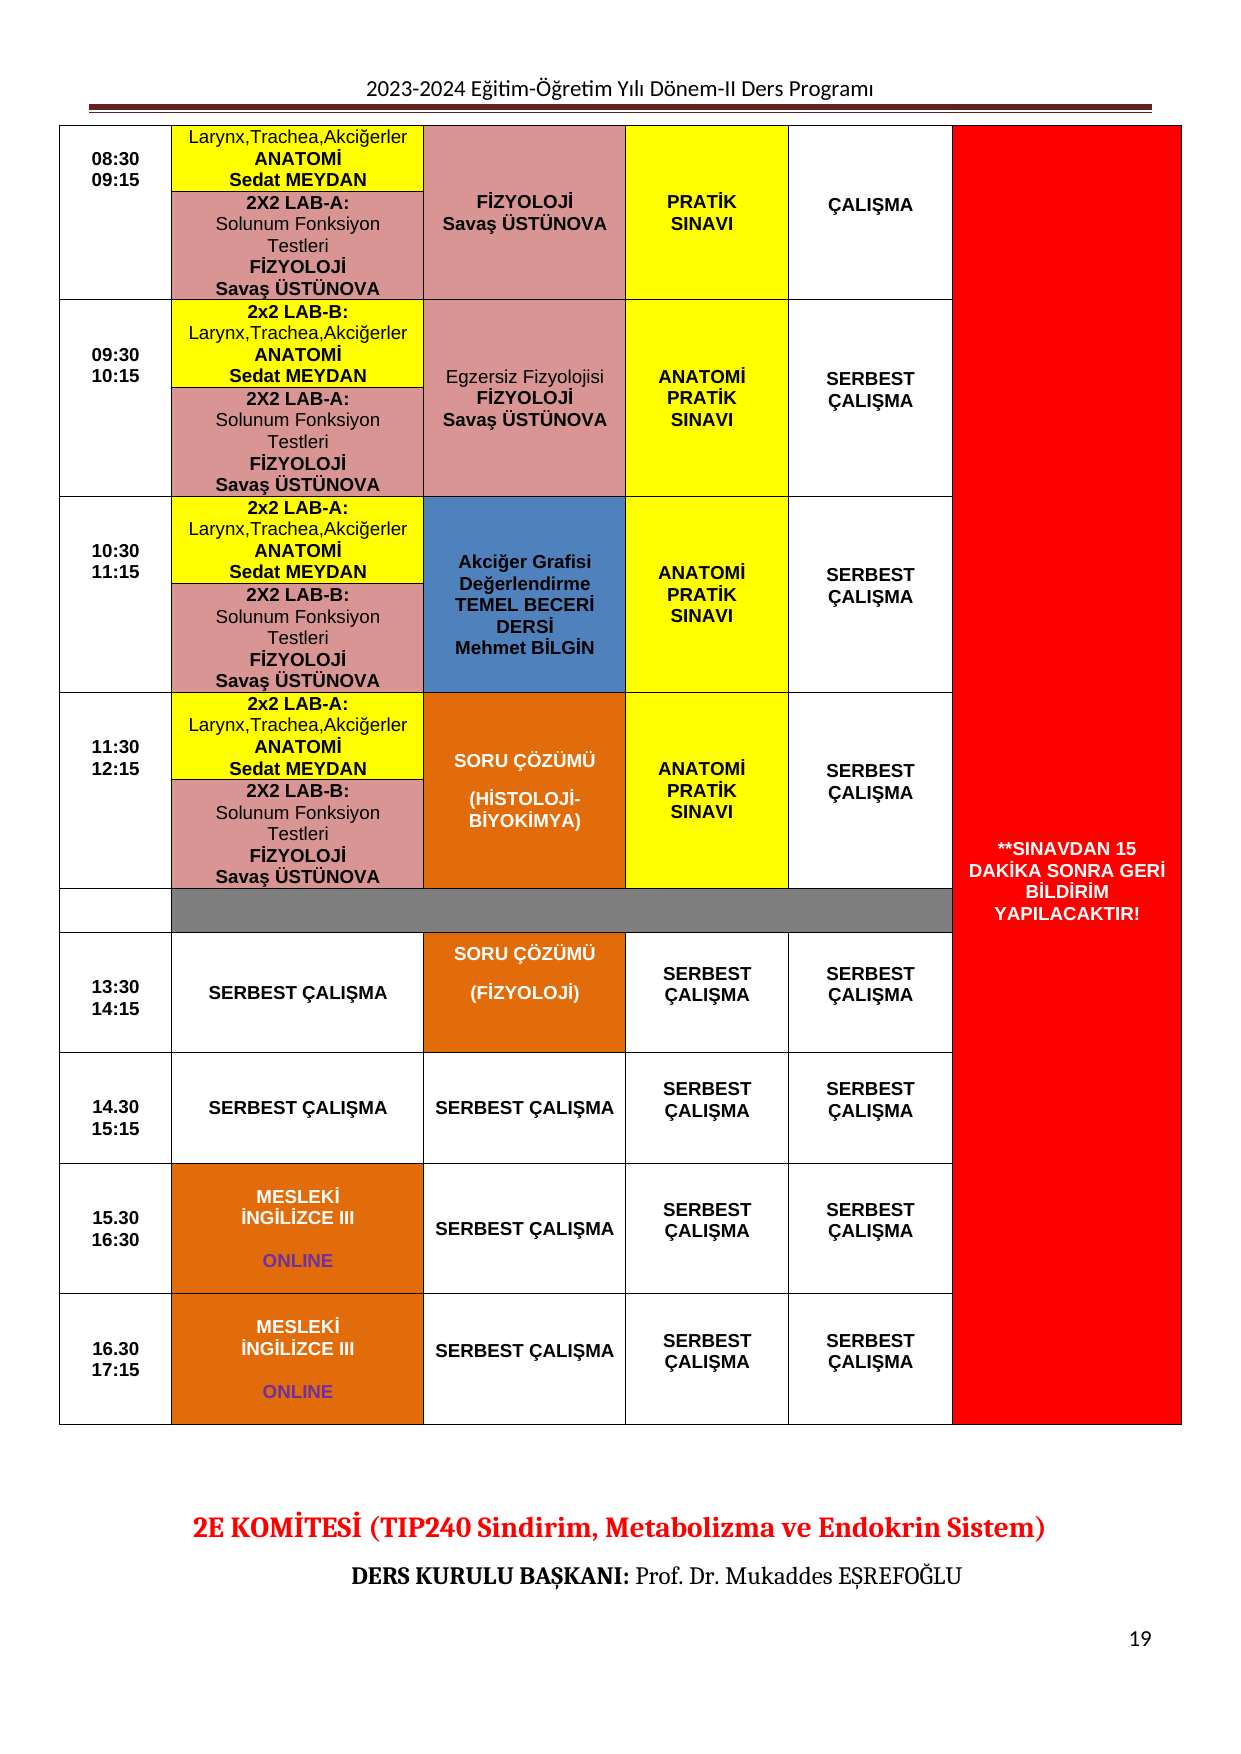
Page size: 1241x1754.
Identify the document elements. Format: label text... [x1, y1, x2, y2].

table_cell SERBEST ÇALIŞMA [424, 1053, 625, 1163]
table_cell Akciğer Grafisi Değerlendirme TEMEL BECERİ DERSİ Mehmet BİLGİN [424, 497, 625, 692]
table_cell SERBEST ÇALIŞMA [626, 1294, 788, 1424]
table_cell 16.30 17:15 [60, 1294, 171, 1424]
table_cell Egzersiz Fizyolojisi FİZYOLOJİ Savaş ÜSTÜNOVA [424, 300, 625, 496]
text 2E KOMİTESİ (TIP240 Sindirim, Metabolizma ve Endokrin Sistem) [89, 1512, 1152, 1545]
table_cell SERBEST ÇALIŞMA [172, 1053, 423, 1163]
table_cell [60, 889, 171, 932]
table_cell SERBEST ÇALIŞMA [424, 1164, 625, 1293]
table_cell MESLEKİ İNGİLİZCE III ONLINE [172, 1294, 423, 1424]
table_cell 2X2 LAB-A: Solunum Fonksiyon Testleri FİZYOLOJİ Savaş ÜSTÜNOVA [172, 192, 423, 299]
table_cell ANATOMİ PRATİK SINAVI [626, 300, 788, 496]
table_cell [172, 889, 952, 932]
table_cell 2X2 LAB-A: Solunum Fonksiyon Testleri FİZYOLOJİ Savaş ÜSTÜNOVA [172, 388, 423, 496]
table_cell 2X2 LAB-B: Solunum Fonksiyon Testleri FİZYOLOJİ Savaş ÜSTÜNOVA [172, 584, 423, 692]
table_cell SERBEST ÇALIŞMA [172, 933, 423, 1052]
table_cell SERBEST ÇALIŞMA [626, 1164, 788, 1293]
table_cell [626, 126, 788, 299]
table_cell 15.30 16:30 [60, 1164, 171, 1293]
table_cell 2x2 LAB-B: Larynx,Trachea,Akciğerler ANATOMİ Sedat MEYDAN [172, 300, 423, 387]
table_cell 13:30 14:15 [60, 933, 171, 1052]
table_cell SERBEST ÇALIŞMA [424, 1294, 625, 1424]
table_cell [424, 126, 625, 299]
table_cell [953, 126, 1181, 1424]
table_cell SERBEST ÇALIŞMA [789, 497, 952, 692]
table_cell 08:30 09:15 [60, 126, 171, 299]
table_cell SERBEST ÇALIŞMA [789, 1053, 952, 1163]
table_cell 09:30 10:15 [60, 300, 171, 496]
table_cell 2x2 LAB-A: Larynx,Trachea,Akciğerler ANATOMİ Sedat MEYDAN [172, 497, 423, 583]
table_cell 14.30 15:15 [60, 1053, 171, 1163]
table_cell SERBEST ÇALIŞMA [789, 933, 952, 1052]
table_cell ANATOMİ PRATİK SINAVI [626, 497, 788, 692]
table_cell SERBEST ÇALIŞMA [789, 300, 952, 496]
table_cell SERBEST ÇALIŞMA [789, 126, 952, 299]
table_cell SORU ÇÖZÜMÜ (FİZYOLOJİ) [424, 933, 625, 1052]
table_cell 2X2 LAB-B: Solunum Fonksiyon Testleri FİZYOLOJİ Savaş ÜSTÜNOVA [172, 780, 423, 888]
table_cell SERBEST ÇALIŞMA [789, 1164, 952, 1293]
table_cell SERBEST ÇALIŞMA [626, 1053, 788, 1163]
table_cell SERBEST ÇALIŞMA [626, 933, 788, 1052]
table_cell SORU ÇÖZÜMÜ (HİSTOLOJİ-BİYOKİMYA) [424, 693, 625, 888]
table_cell SERBEST ÇALIŞMA [789, 693, 952, 888]
table_cell MESLEKİ İNGİLİZCE III ONLINE [172, 1164, 423, 1293]
table_cell ANATOMİ PRATİK SINAVI [626, 693, 788, 888]
table_cell 10:30 11:15 [60, 497, 171, 692]
text DERS KURULU BAŞKANI: Prof. Dr. Mukaddes EŞREFOĞLU [89, 1562, 1152, 1591]
table_cell 11:30 12:15 [60, 693, 171, 888]
table_cell 2x2 LAB-A: Larynx,Trachea,Akciğerler ANATOMİ Sedat MEYDAN [172, 693, 423, 779]
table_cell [172, 126, 423, 191]
table_cell SERBEST ÇALIŞMA [789, 1294, 952, 1424]
